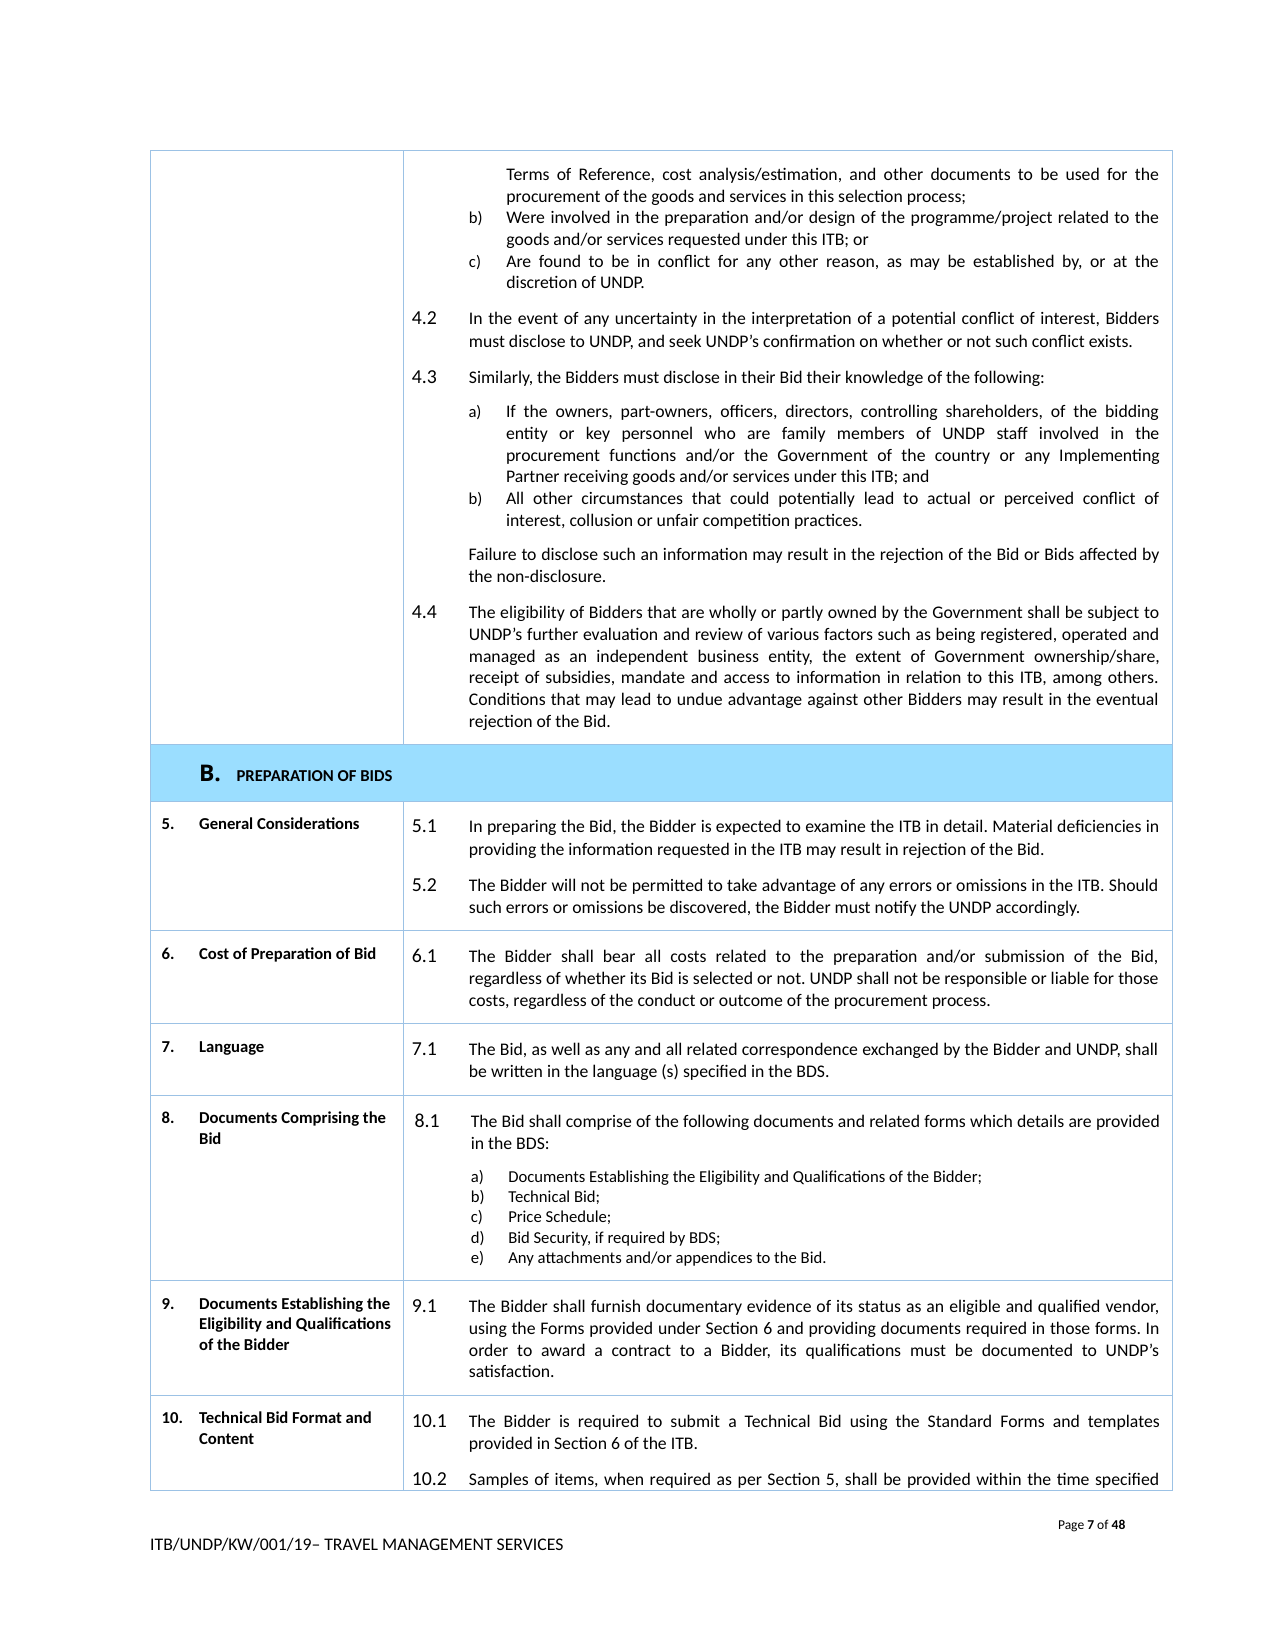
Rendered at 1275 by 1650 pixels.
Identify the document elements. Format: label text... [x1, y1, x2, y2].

table_cell The Bidder shall bear all costs related to the preparation and/or submission of the Bid, regardless of whether its Bid is selected or not. UNDP shall not be responsible or liable for those costs, regardless of the conduct or outcome of the procurement process. [404, 931, 1172, 1023]
table_cell The Bid, as well as any and all related correspondence exchanged by the Bidder and UNDP, shall be written in the language (s) specified in the BDS. [404, 1024, 1172, 1095]
table_cell The Bid shall comprise of the following documents and related forms which details are provided in the BDS: Documents Establishing the Eligibility and Qualifications of the Bidder; Technical Bid; Price Schedule; Bid Security, if required by BDS; Any attachments and/or appendices to the Bid. [404, 1096, 1172, 1280]
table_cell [151, 151, 403, 744]
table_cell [404, 151, 1172, 744]
table_cell Language [151, 1024, 403, 1095]
table_cell The Bidder shall furnish documentary evidence of its status as an eligible and qualified vendor, using the Forms provided under Section 6 and providing documents required in those forms. In order to award a contract to a Bidder, its qualifications must be documented to UNDP’s satisfaction. [404, 1281, 1172, 1395]
table_cell PREPARATION OF BIDS [151, 745, 1172, 801]
table_cell General Considerations [151, 802, 403, 930]
table_cell Documents Establishing the Eligibility and Qualifications of the Bidder [151, 1281, 403, 1395]
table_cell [151, 1396, 403, 1490]
table_cell In preparing the Bid, the Bidder is expected to examine the ITB in detail. Material deficiencies in providing the information requested in the ITB may result in rejection of the Bid. The Bidder will not be permitted to take advantage of any errors or omissions in the ITB. Should such errors or omissions be discovered, the Bidder must notify the UNDP accordingly. [404, 802, 1172, 930]
table_cell Documents Comprising the Bid [151, 1096, 403, 1280]
table_cell Cost of Preparation of Bid [151, 931, 403, 1023]
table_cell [404, 1396, 1172, 1490]
